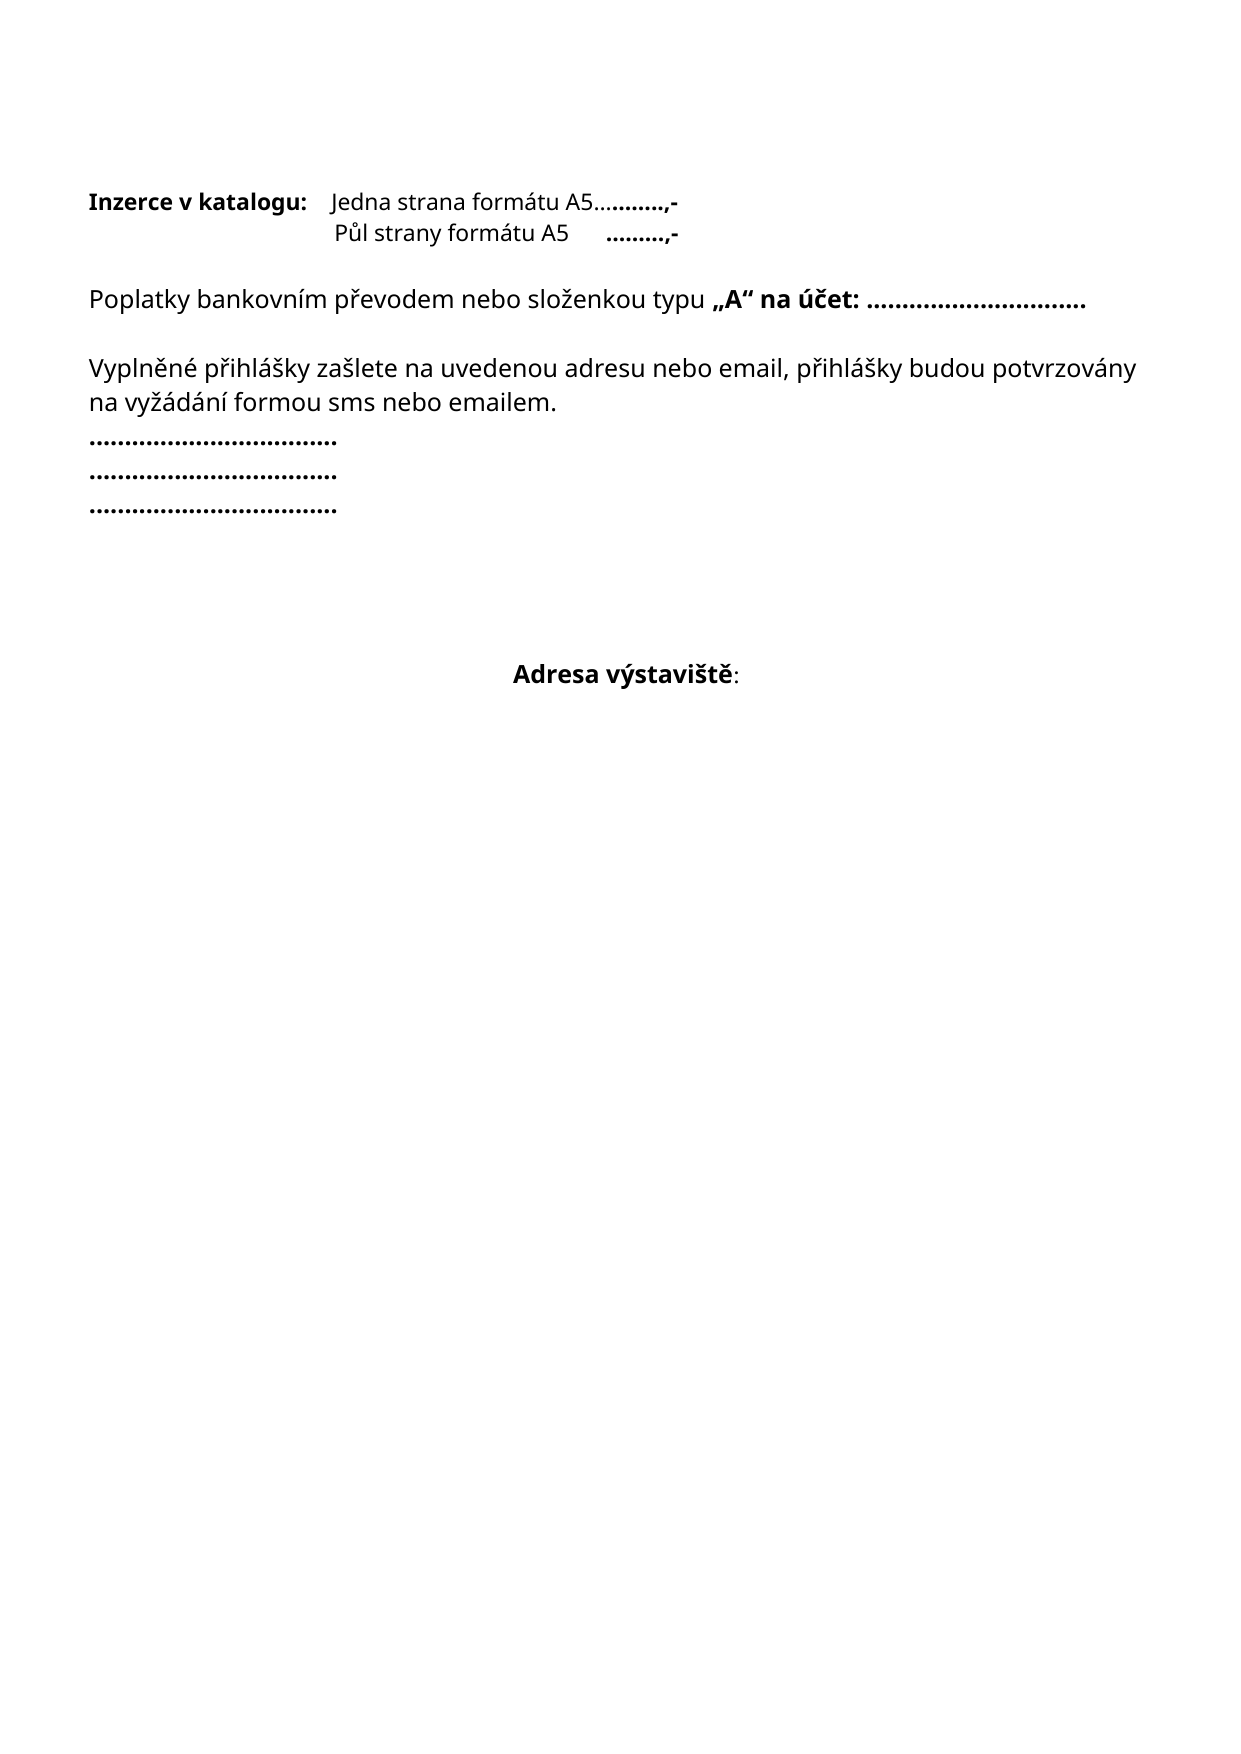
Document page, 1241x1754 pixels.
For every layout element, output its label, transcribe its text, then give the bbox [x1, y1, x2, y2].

text Poplatky bankovním převodem nebo složenkou typu „A“ na účet: ............................... [89, 282, 1152, 316]
text ................................... [89, 452, 1152, 486]
text Adresa výstaviště: [89, 657, 1152, 691]
text ................................... [89, 418, 1152, 452]
text Půl strany formátu A5 .........,- [89, 217, 1152, 248]
text ................................... [89, 486, 1152, 521]
text Vyplněné přihlášky zašlete na uvedenou adresu nebo email, přihlášky budou potvrzovány na vyžádání formou sms nebo emailem. [89, 350, 1152, 418]
text Inzerce v katalogu: Jedna strana formátu A5…........,- [89, 186, 1152, 217]
